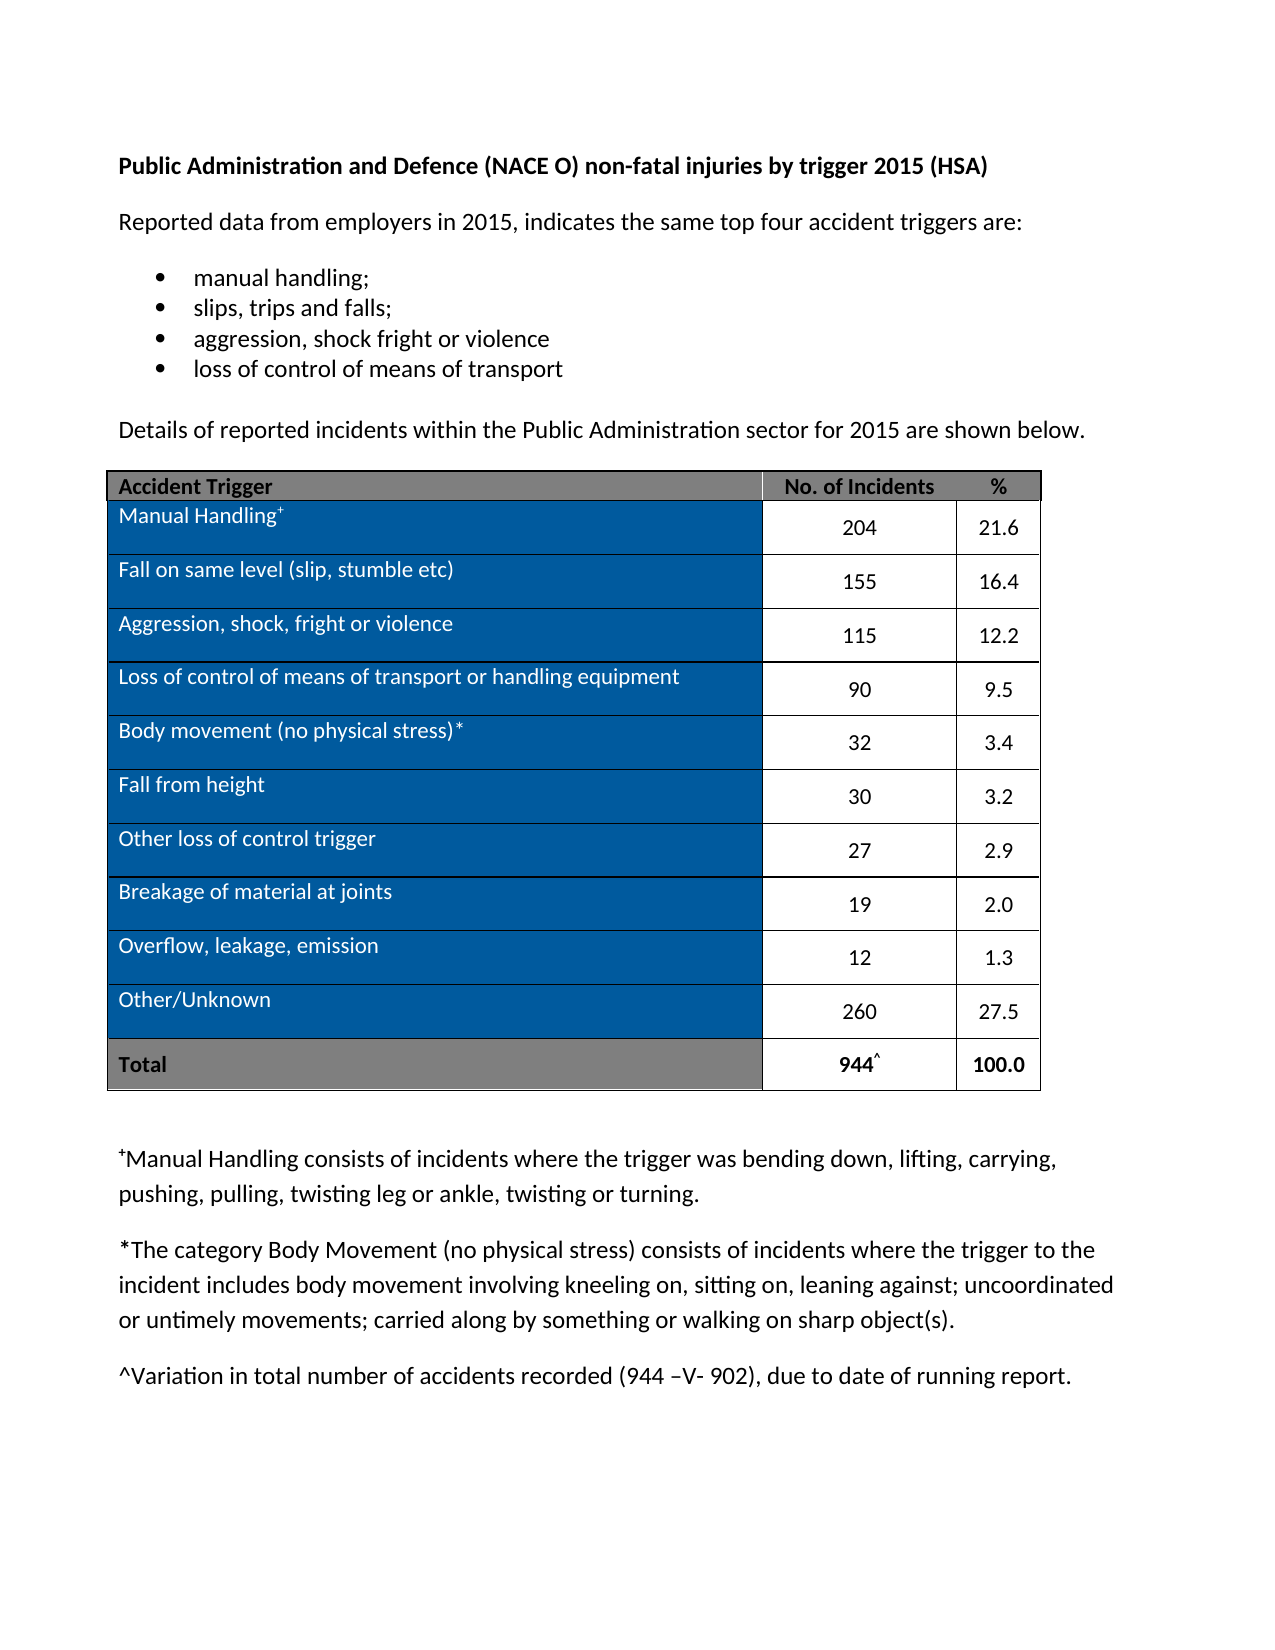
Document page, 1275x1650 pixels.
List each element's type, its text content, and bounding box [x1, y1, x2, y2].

text ^Variation in total number of accidents recorded (944 –V- 902), due to date of running report. [118, 1360, 1125, 1391]
table_cell 3.2 [957, 769, 1040, 823]
list loss of control of means of transport [156, 353, 1125, 384]
table_cell 12.2 [957, 608, 1040, 661]
table_cell Total [108, 1039, 762, 1089]
table_cell 1.3 [957, 930, 1040, 984]
table_cell Fall from height [108, 770, 762, 823]
table_cell 204 [763, 501, 956, 554]
list manual handling; [156, 262, 1125, 292]
table_cell 115 [763, 609, 956, 661]
table_cell 32 [763, 716, 956, 769]
table_cell 30 [763, 770, 956, 823]
table_cell Loss of control of means of transport or handling equipment [108, 662, 762, 715]
table_cell 2.9 [957, 823, 1040, 876]
table_header No. of Incidents [763, 472, 956, 500]
text Public Administration and Defence (NACE O) non-fatal injuries by trigger 2015 (HSA) [118, 150, 1125, 181]
table_cell Overflow, leakage, emission [108, 931, 762, 984]
text +Manual Handling consists of incidents where the trigger was bending down, lifting, carrying, pushing, pulling, twisting leg or ankle, twisting or turning. [118, 1144, 1125, 1209]
table_cell 3.4 [957, 715, 1040, 769]
table_cell 12 [763, 931, 956, 984]
table_cell 2.0 [957, 876, 1040, 930]
table_cell Body movement (no physical stress)* [108, 716, 762, 769]
table_cell 155 [763, 555, 956, 608]
table_cell Other loss of control trigger [108, 824, 762, 876]
table_cell 90 [763, 663, 956, 715]
table_cell 9.5 [957, 661, 1040, 715]
table_cell 21.6 [957, 500, 1040, 554]
table_cell 100.0 [957, 1038, 1040, 1089]
table_cell Other/Unknown [108, 985, 762, 1038]
table_cell Fall on same level (slip, stumble etc) [108, 555, 762, 608]
table_header % [956, 472, 1040, 500]
table_cell Breakage of material at joints [108, 877, 762, 930]
list slips, trips and falls; [156, 292, 1125, 323]
table_cell 260 [763, 985, 956, 1038]
text Reported data from employers in 2015, indicates the same top four accident triggers are: [118, 206, 1125, 236]
table_cell Manual Handling+ [108, 501, 762, 554]
table_cell 944^ [763, 1039, 956, 1089]
table_cell 16.4 [957, 554, 1040, 608]
table_cell 27.5 [957, 984, 1040, 1038]
table_cell 27 [763, 824, 956, 876]
text *The category Body Movement (no physical stress) consists of incidents where the trigger to the incident includes body movement involving kneeling on, sitting on, leaning against; uncoordinated or untimely movements; carried along by something or walking on sharp object(s). [118, 1234, 1125, 1335]
table_cell Aggression, shock, fright or violence [108, 609, 762, 661]
list aggression, shock fright or violence [156, 323, 1125, 353]
text Details of reported incidents within the Public Administration sector for 2015 are shown below. [118, 414, 1125, 445]
table_header Accident Trigger [108, 472, 762, 500]
table_cell 19 [763, 878, 956, 930]
